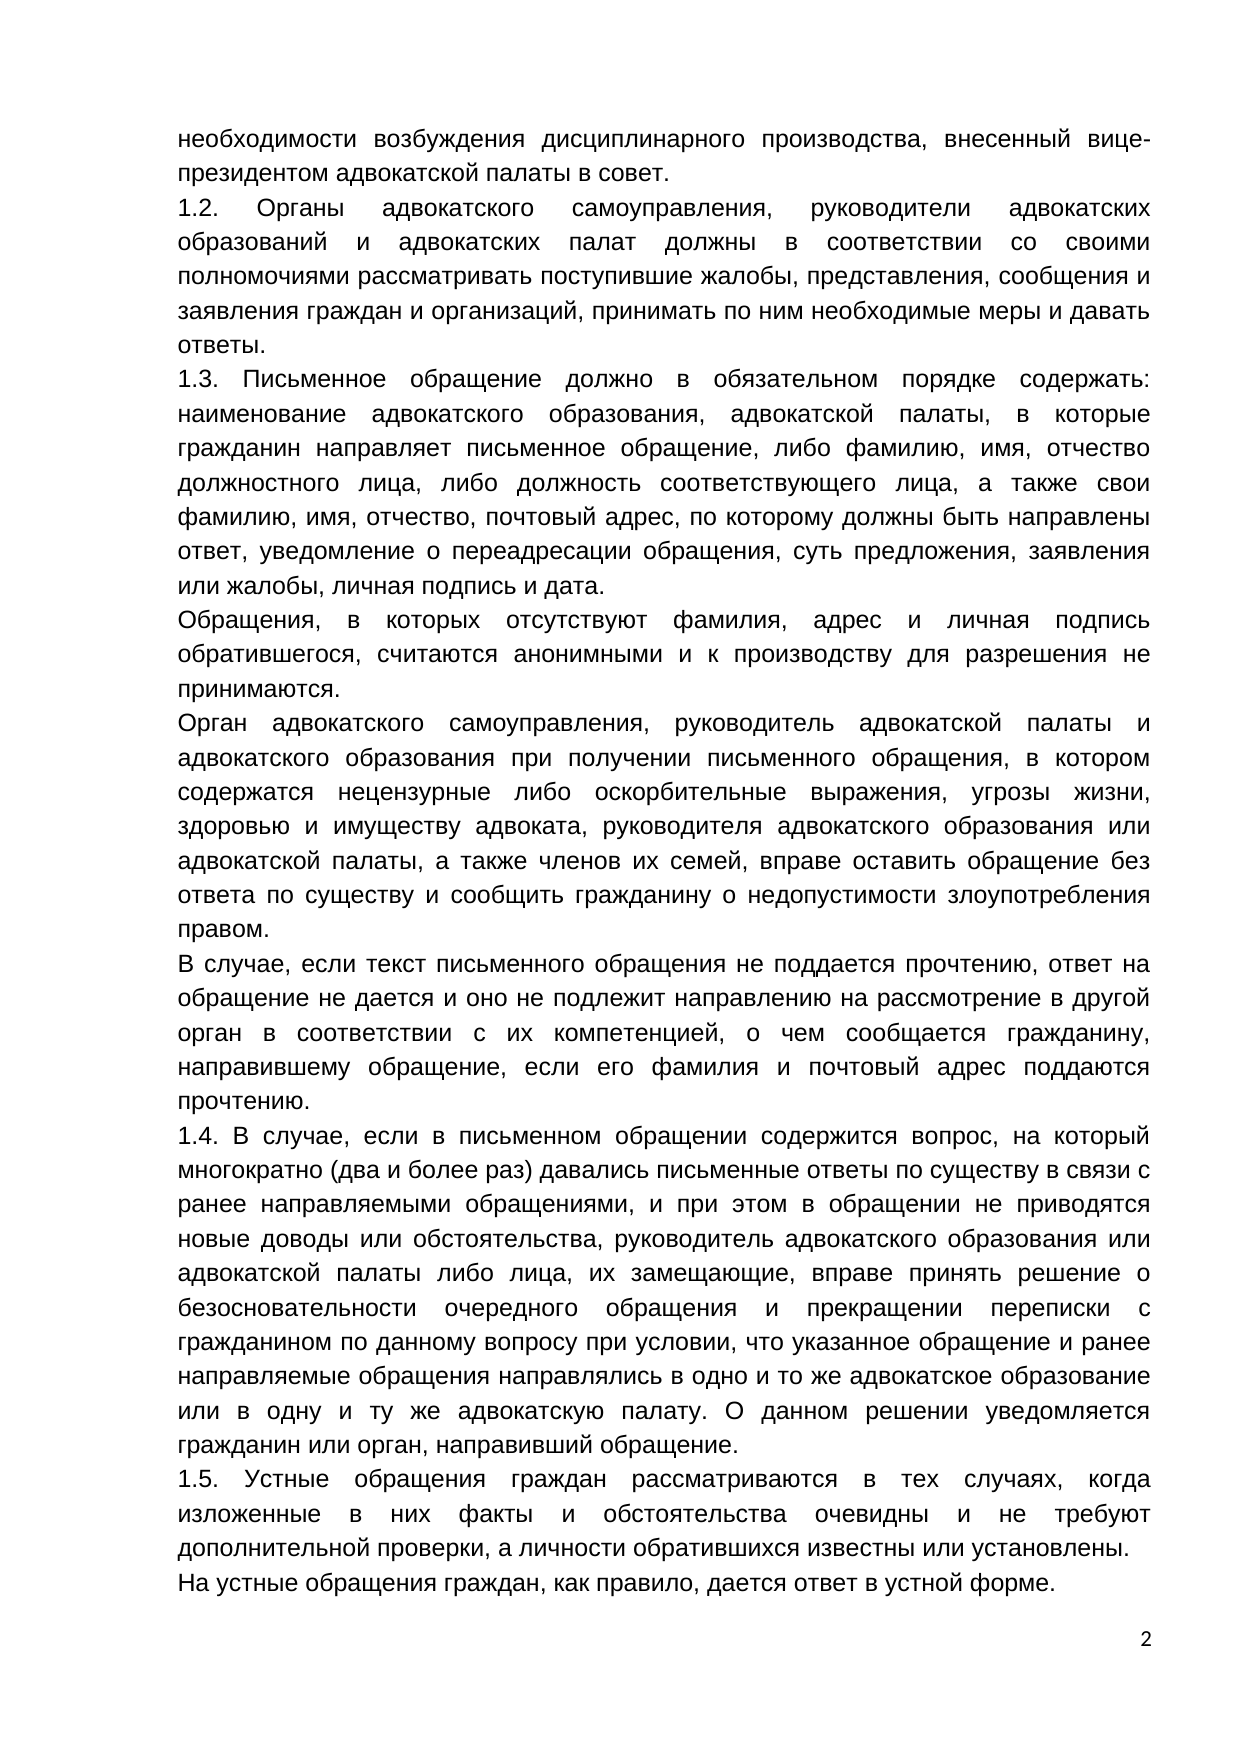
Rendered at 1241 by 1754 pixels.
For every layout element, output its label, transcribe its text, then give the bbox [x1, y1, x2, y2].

text 1.3. Письменное обращение должно в обязательном порядке содержать: наименование адвокатского образования, адвокатской палаты, в которые гражданин направляет письменное обращение, либо фамилию, имя, отчество должностного лица, либо должность соответствующего лица, а также свои фамилию, имя, отчество, почтовый адрес, по которому должны быть направлены ответ, уведомление о переадресации обращения, суть предложения, заявления или жалобы, личная подпись и дата. [177, 359, 1152, 599]
text На устные обращения граждан, как правило, дается ответ в устной форме. [177, 1562, 1152, 1596]
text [177, 118, 1152, 187]
text В случае, если текст письменного обращения не поддается прочтению, ответ на обращение не дается и оно не подлежит направлению на рассмотрение в другой орган в соответствии с их компетенцией, о чем сообщается гражданину, направившему обращение, если его фамилия и почтовый адрес поддаются прочтению. [177, 943, 1152, 1115]
text 1.4. В случае, если в письменном обращении содержится вопрос, на который многократно (два и более раз) давались письменные ответы по существу в связи с ранее направляемыми обращениями, и при этом в обращении не приводятся новые доводы или обстоятельства, руководитель адвокатского образования или адвокатской палаты либо лица, их замещающие, вправе принять решение о безосновательности очередного обращения и прекращении переписки с гражданином по данному вопросу при условии, что указанное обращение и ранее направляемые обращения направлялись в одно и то же адвокатское образование или в одну и ту же адвокатскую палату. О данном решении уведомляется гражданин или орган, направивший обращение. [177, 1115, 1152, 1459]
text 1.2. Органы адвокатского самоуправления, руководители адвокатских образований и адвокатских палат должны в соответствии со своими полномочиями рассматривать поступившие жалобы, представления, сообщения и заявления граждан и организаций, принимать по ним необходимые меры и давать ответы. [177, 187, 1152, 359]
text 1.5. Устные обращения граждан рассматриваются в тех случаях, когда изложенные в них факты и обстоятельства очевидны и не требуют дополнительной проверки, а личности обратившихся известны или установлены. [177, 1459, 1152, 1562]
text Орган адвокатского самоуправления, руководитель адвокатской палаты и адвокатского образования при получении письменного обращения, в котором содержатся нецензурные либо оскорбительные выражения, угрозы жизни, здоровью и имуществу адвоката, руководителя адвокатского образования или адвокатской палаты, а также членов их семей, вправе оставить обращение без ответа по существу и сообщить гражданину о недопустимости злоупотребления правом. [177, 702, 1152, 943]
text Обращения, в которых отсутствуют фамилия, адрес и личная подпись обратившегося, считаются анонимными и к производству для разрешения не принимаются. [177, 599, 1152, 702]
